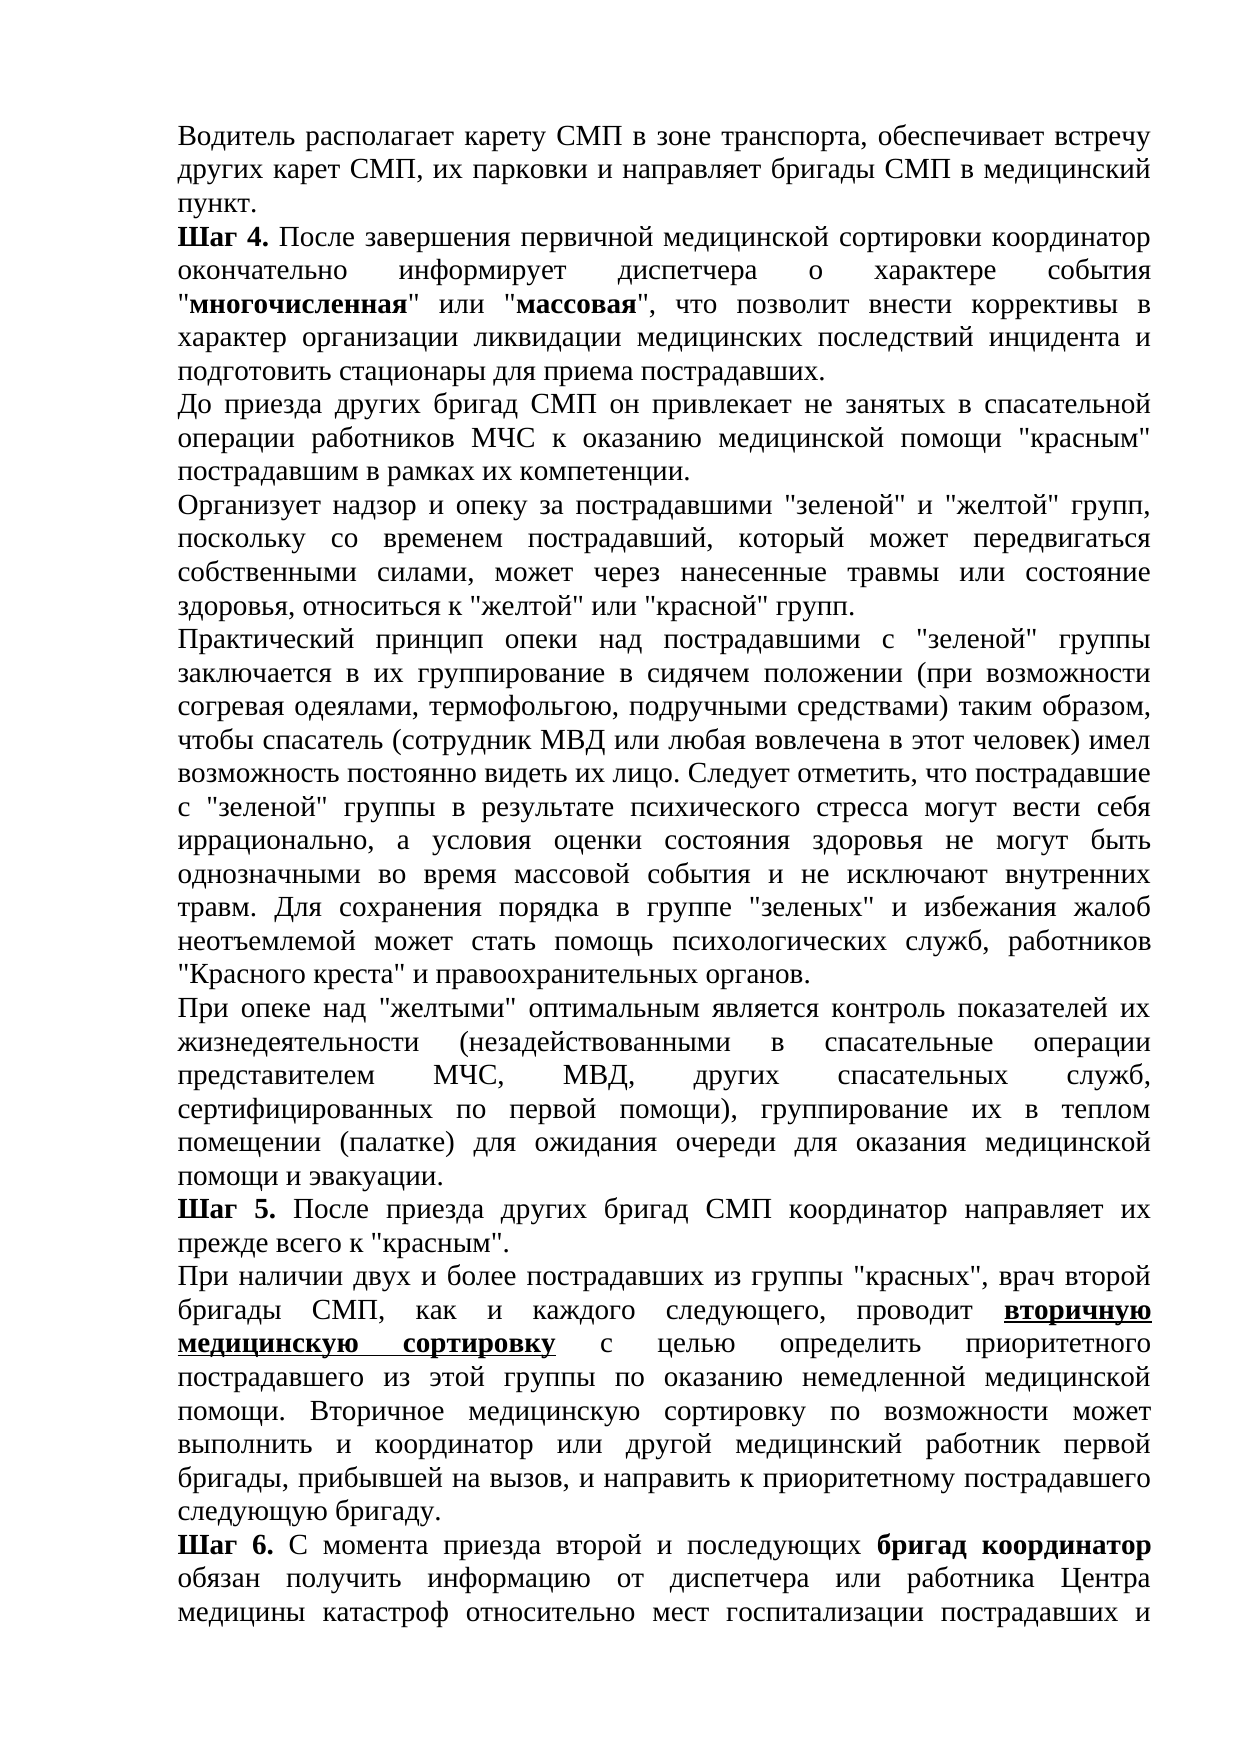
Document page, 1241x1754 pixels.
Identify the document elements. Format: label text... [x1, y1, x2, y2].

text При наличии двух и более пострадавших из группы "красных", врач второй бригады СМП, как и каждого следующего, проводит вторичную медицинскую сортировку с целью определить приоритетного пострадавшего из этой группы по оказанию немедленной медицинской помощи. Вторичное медицинскую сортировку по возможности может выполнить и координатор или другой медицинский работник первой бригады, прибывшей на вызов, и направить к приоритетному пострадавшего следующую бригаду. [177, 1258, 1152, 1527]
text Шаг 5. После приезда других бригад СМП координатор направляет их прежде всего к "красным". [177, 1191, 1152, 1258]
text До приезда других бригад СМП он привлекает не занятых в спасательной операции работников МЧС к оказанию медицинской помощи "красным" пострадавшим в рамках их компетенции. [177, 386, 1152, 487]
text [177, 1527, 1152, 1627]
text Водитель располагает карету СМП в зоне транспорта, обеспечивает встречу других карет СМП, их парковки и направляет бригады СМП в медицинский пункт. [177, 118, 1152, 219]
text Шаг 4. После завершения первичной медицинской сортировки координатор окончательно информирует диспетчера о характере события "многочисленная" или "массовая", что позволит внести коррективы в характер организации ликвидации медицинских последствий инцидента и подготовить стационары для приема пострадавших. [177, 219, 1152, 386]
text Практический принцип опеки над пострадавшими с "зеленой" группы заключается в их группирование в сидячем положении (при возможности согревая одеялами, термофольгою, подручными средствами) таким образом, чтобы спасатель (сотрудник МВД или любая вовлечена в этот человек) имел возможность постоянно видеть их лицо. Следует отметить, что пострадавшие с "зеленой" группы в результате психического стресса могут вести себя иррационально, а условия оценки состояния здоровья не могут быть однозначными во время массовой события и не исключают внутренних травм. Для сохранения порядка в группе "зеленых" и избежания жалоб неотъемлемой может стать помощь психологических служб, работников "Красного креста" и правоохранительных органов. [177, 621, 1152, 990]
text Организует надзор и опеку за пострадавшими "зеленой" и "желтой" групп, поскольку со временем пострадавший, который может передвигаться собственными силами, может через нанесенные травмы или состояние здоровья, относиться к "желтой" или "красной" групп. [177, 487, 1152, 621]
text При опеке над "желтыми" оптимальным является контроль показателей их жизнедеятельности (незадействованными в спасательные операции представителем МЧС, МВД, других спасательных служб, сертифицированных по первой помощи), группирование их в теплом помещении (палатке) для ожидания очереди для оказания медицинской помощи и эвакуации. [177, 990, 1152, 1191]
